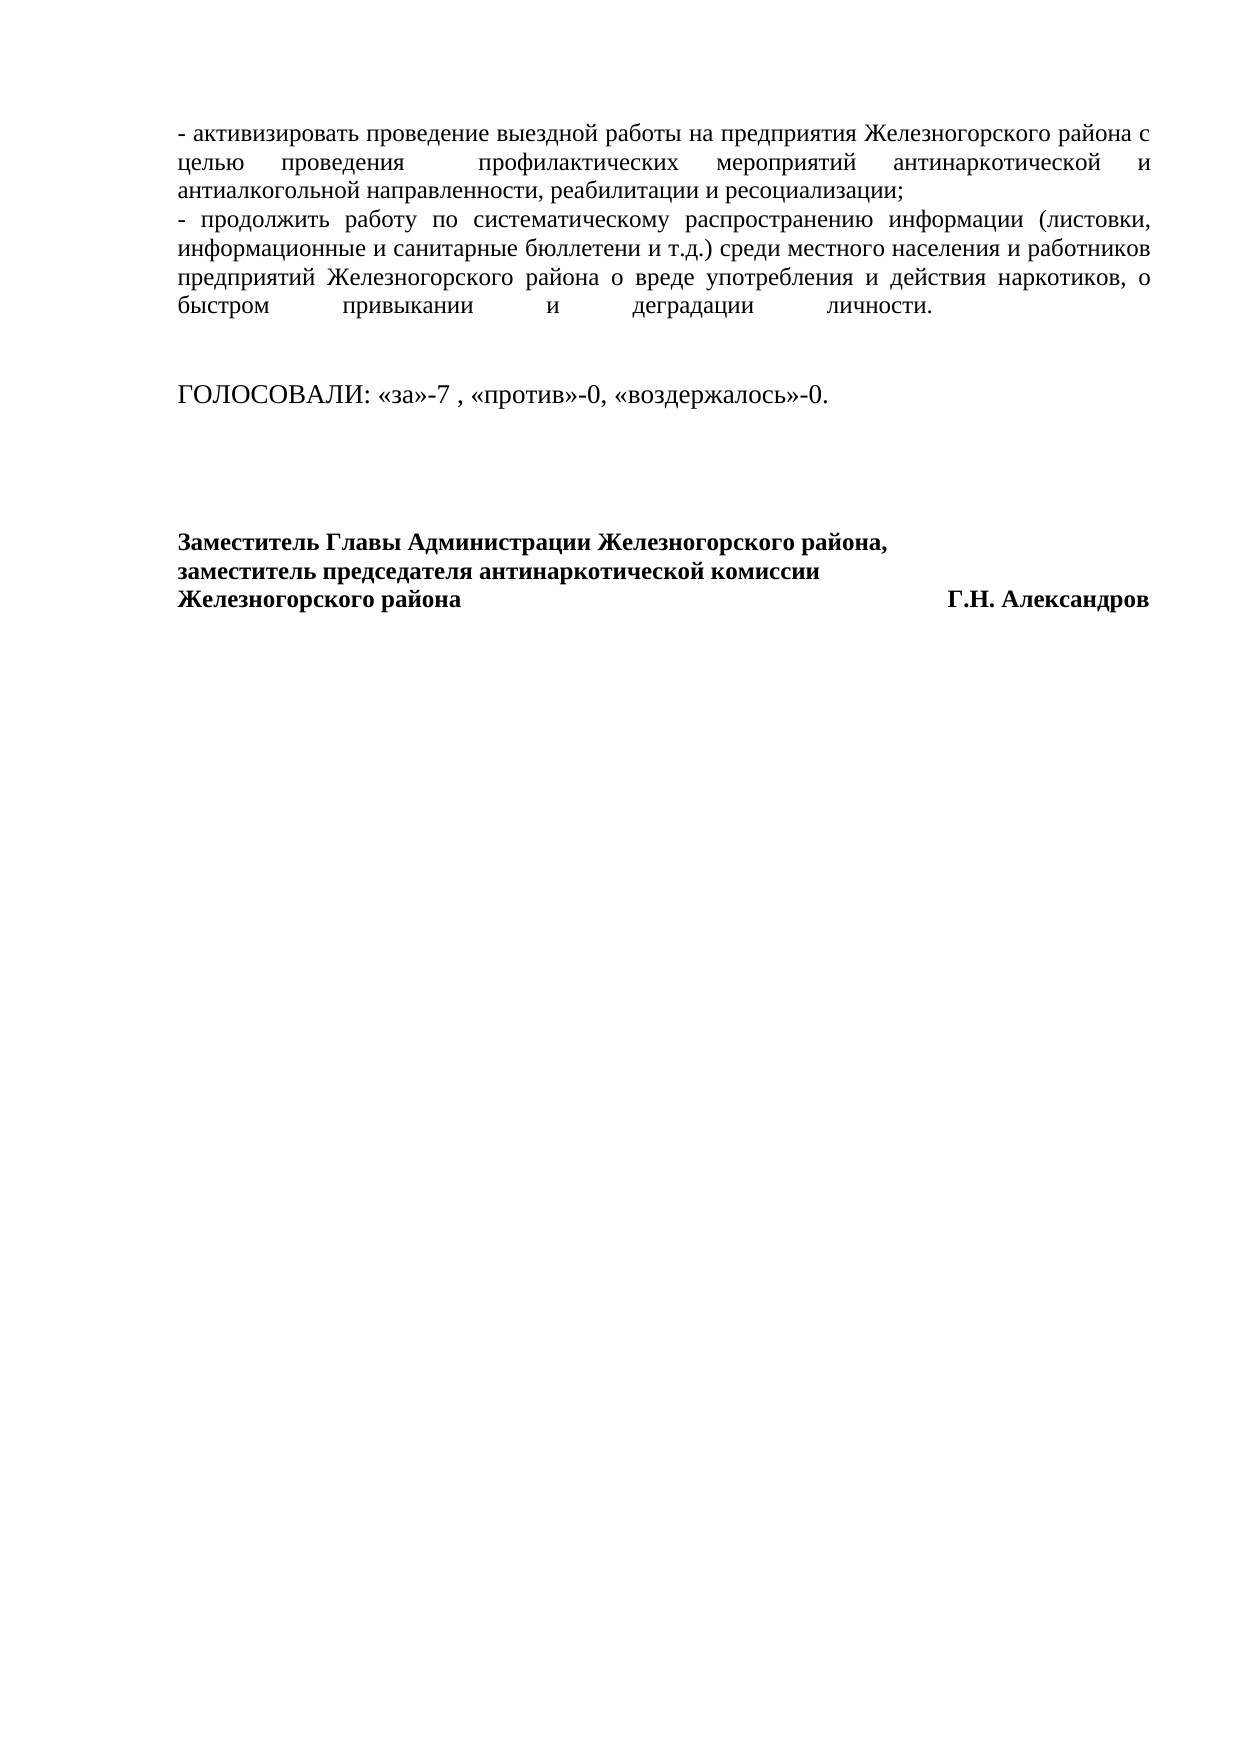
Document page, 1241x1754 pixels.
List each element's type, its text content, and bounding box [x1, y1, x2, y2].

text заместитель председателя антинаркотической комиссии [177, 556, 1152, 584]
text - продолжить работу по систематическому распространению информации (листовки, информационные и санитарные бюллетени и т.д.) среди местного населения и работников предприятий Железногорского района о вреде употребления и действия наркотиков, о быстром привыкании и деградации личности. [177, 204, 1152, 347]
text - активизировать проведение выездной работы на предприятия Железногорского района с целью проведения профилактических мероприятий антинаркотической и антиалкогольной направленности, реабилитации и ресоциализации; [177, 118, 1152, 204]
text Заместитель Главы Администрации Железногорского района, [177, 527, 1152, 556]
text ГОЛОСОВАЛИ: «за»-7 , «против»-0, «воздержалось»-0. [177, 378, 1152, 410]
text Железногорского района Г.Н. Александров [177, 584, 1152, 613]
